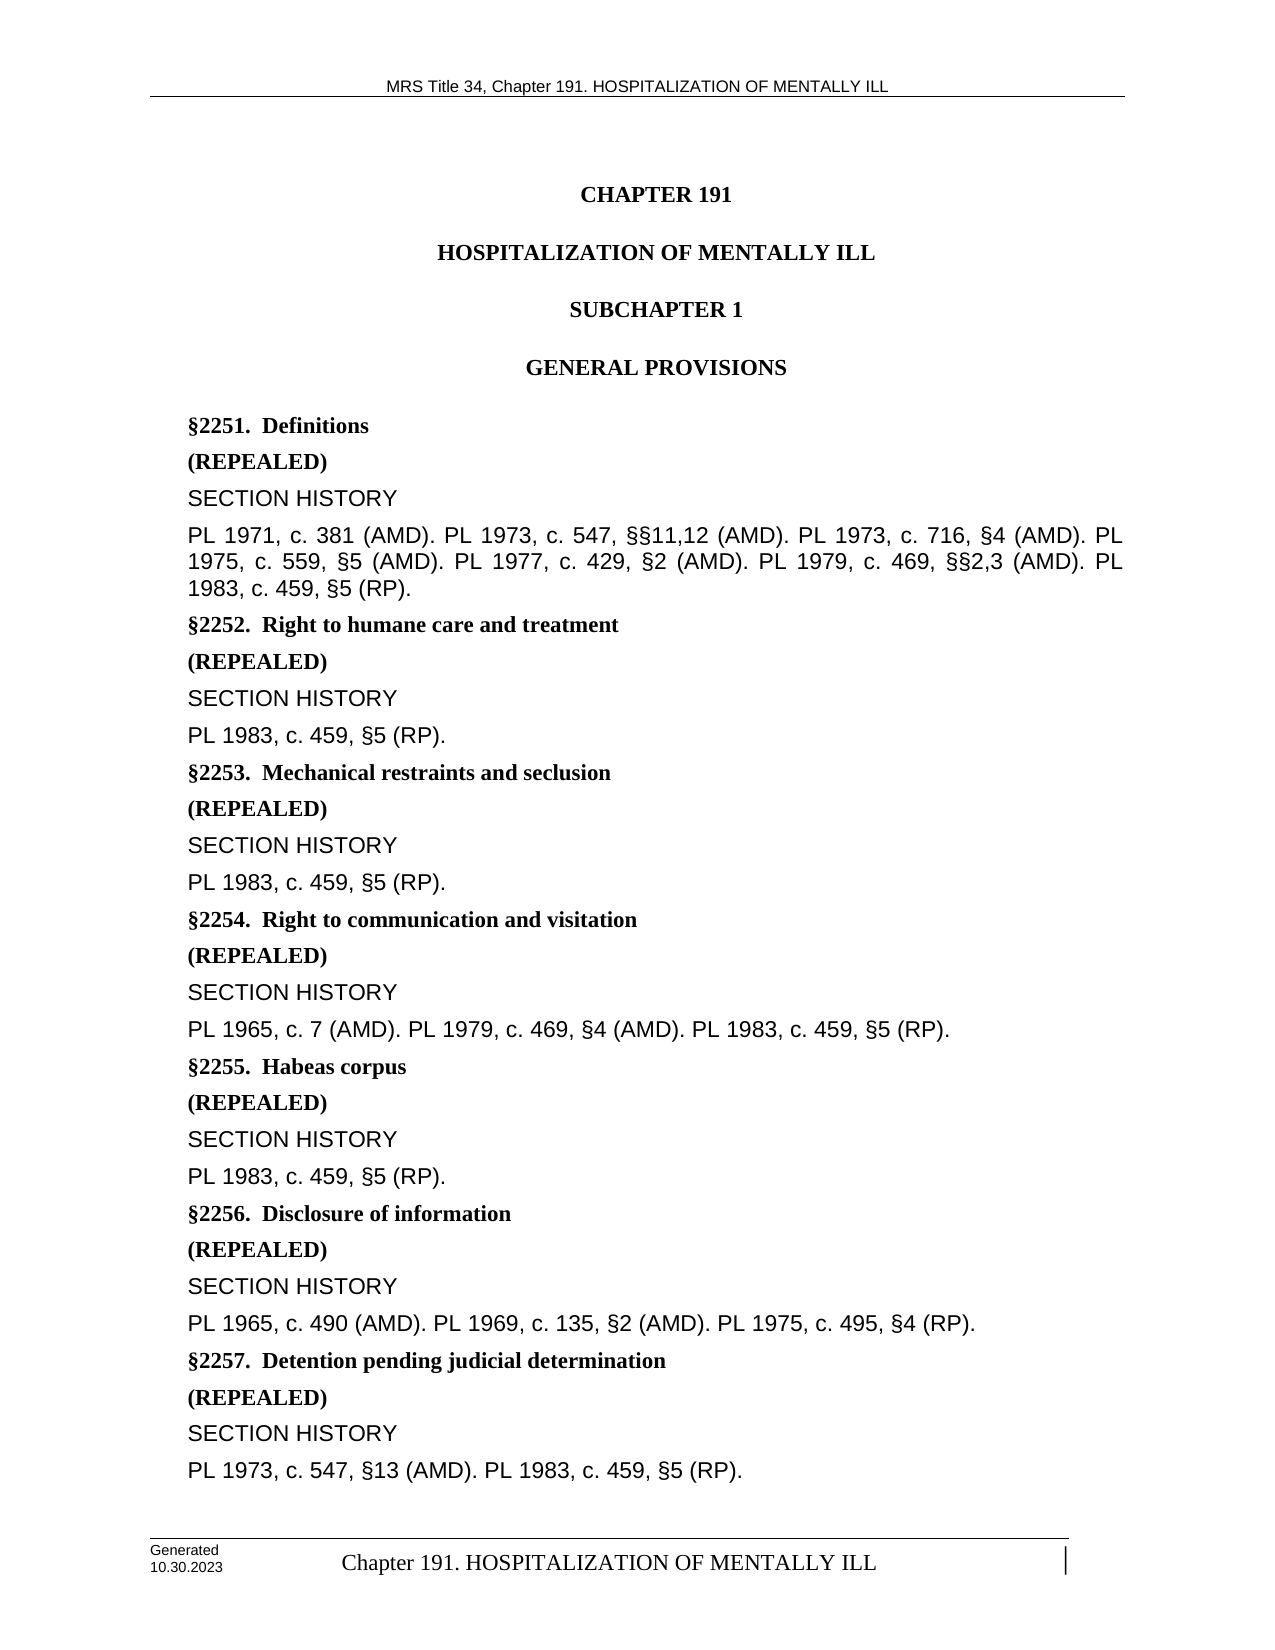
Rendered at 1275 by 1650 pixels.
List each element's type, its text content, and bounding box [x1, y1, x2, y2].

text PL 1973, c. 547, §13 (AMD). PL 1983, c. 459, §5 (RP). [187, 1457, 1125, 1483]
text SUBCHAPTER 1 [187, 296, 1125, 323]
text SECTION HISTORY [187, 1126, 1125, 1153]
text §2253. Mechanical restraints and seclusion [187, 758, 1125, 785]
text PL 1965, c. 490 (AMD). PL 1969, c. 135, §2 (AMD). PL 1975, c. 495, §4 (RP). [187, 1310, 1125, 1336]
text SECTION HISTORY [187, 979, 1125, 1006]
text (REPEALED) [187, 942, 1125, 969]
text §2251. Definitions [187, 412, 1125, 438]
text §2254. Right to communication and visitation [187, 906, 1125, 932]
text (REPEALED) [187, 1237, 1125, 1263]
text HOSPITALIZATION OF MENTALLY ILL [187, 239, 1125, 265]
text SECTION HISTORY [187, 832, 1125, 858]
text GENERAL PROVISIONS [187, 354, 1125, 380]
text §2252. Right to humane care and treatment [187, 611, 1125, 638]
text PL 1983, c. 459, §5 (RP). [187, 869, 1125, 895]
text PL 1983, c. 459, §5 (RP). [187, 1163, 1125, 1189]
text §2257. Detention pending judicial determination [187, 1347, 1125, 1373]
text (REPEALED) [187, 648, 1125, 674]
text (REPEALED) [187, 795, 1125, 822]
text (REPEALED) [187, 448, 1125, 475]
text SECTION HISTORY [187, 685, 1125, 711]
text §2256. Disclosure of information [187, 1200, 1125, 1226]
text SECTION HISTORY [187, 485, 1125, 512]
text §2255. Habeas corpus [187, 1053, 1125, 1079]
text (REPEALED) [187, 1384, 1125, 1410]
text CHAPTER 191 [187, 181, 1125, 208]
text SECTION HISTORY [187, 1273, 1125, 1300]
text PL 1983, c. 459, §5 (RP). [187, 722, 1125, 748]
text PL 1965, c. 7 (AMD). PL 1979, c. 469, §4 (AMD). PL 1983, c. 459, §5 (RP). [187, 1016, 1125, 1042]
text PL 1971, c. 381 (AMD). PL 1973, c. 547, §§11,12 (AMD). PL 1973, c. 716, §4 (AMD). PL 1975, c. 559, §5 (AMD). PL 1977, c. 429, §2 (AMD). PL 1979, c. 469, §§2,3 (AMD). PL 1983, c. 459, §5 (RP). [187, 522, 1125, 601]
text SECTION HISTORY [187, 1420, 1125, 1447]
text (REPEALED) [187, 1089, 1125, 1116]
